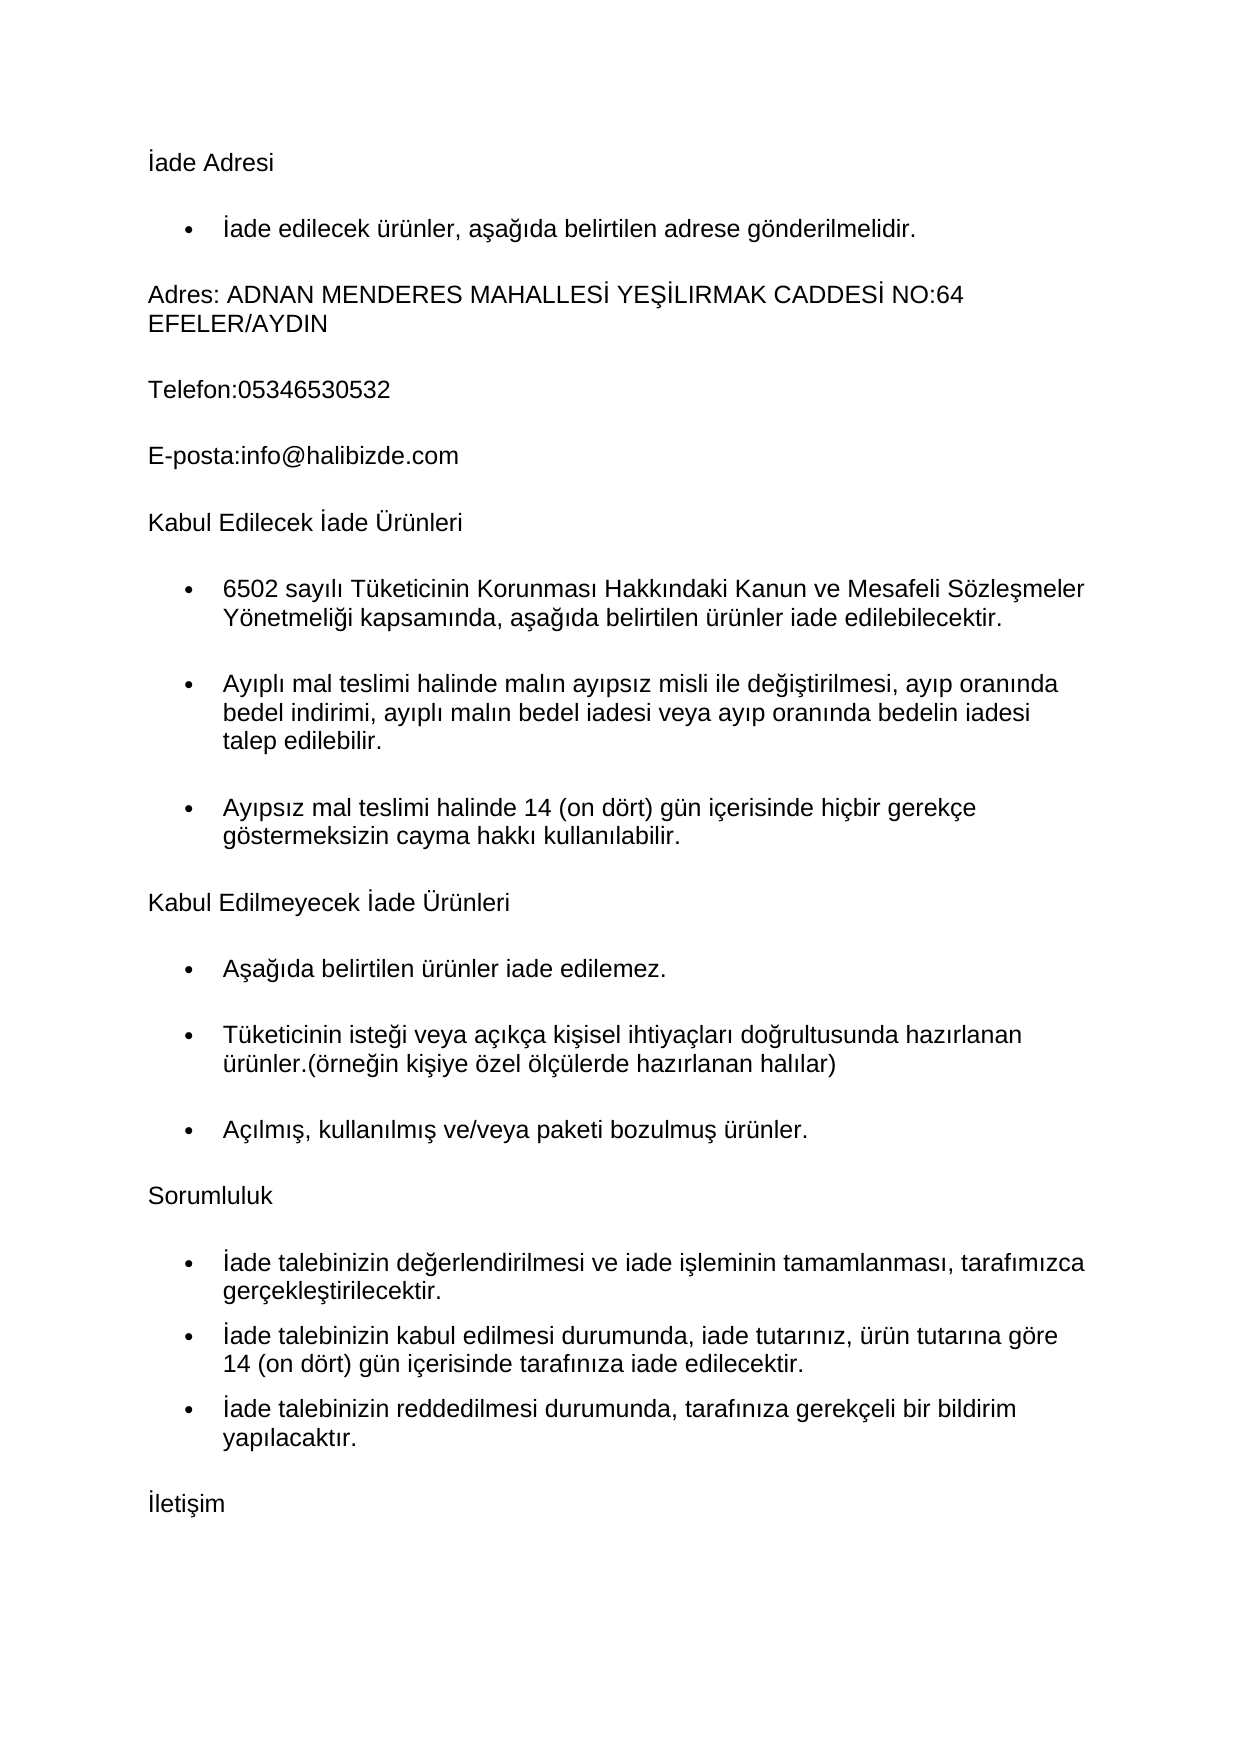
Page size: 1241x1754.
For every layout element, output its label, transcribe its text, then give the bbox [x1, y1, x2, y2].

list Aşağıda belirtilen ürünler iade edilemez. [185, 954, 1093, 983]
text Kabul Edilecek İade Ürünleri [148, 508, 1093, 536]
list İade edilecek ürünler, aşağıda belirtilen adrese gönderilmelidir. [185, 214, 1093, 243]
list İade talebinizin reddedilmesi durumunda, tarafınıza gerekçeli bir bildirim yapılacaktır. [185, 1394, 1093, 1451]
text Kabul Edilmeyecek İade Ürünleri [148, 888, 1093, 916]
text Adres: ADNAN MENDERES MAHALLESİ YEŞİLIRMAK CADDESİ NO:64 EFELER/AYDIN [148, 280, 1093, 338]
text İade Adresi [148, 148, 1093, 176]
list Açılmış, kullanılmış ve/veya paketi bozulmuş ürünler. [185, 1115, 1093, 1144]
text Telefon:05346530532 [148, 375, 1093, 404]
list 6502 sayılı Tüketicinin Korunması Hakkındaki Kanun ve Mesafeli Sözleşmeler Yönetmeliği kapsamında, aşağıda belirtilen ürünler iade edilebilecektir. [185, 574, 1093, 631]
list İade talebinizin değerlendirilmesi ve iade işleminin tamamlanması, tarafımızca gerçekleştirilecektir. [185, 1248, 1093, 1305]
list Tüketicinin isteği veya açıkça kişisel ihtiyaçları doğrultusunda hazırlanan ürünler.(örneğin kişiye özel ölçülerde hazırlanan halılar) [185, 1020, 1093, 1078]
text E-posta:info@halibizde.com [148, 441, 1093, 470]
list İade talebinizin kabul edilmesi durumunda, iade tutarınız, ürün tutarına göre 14 (on dört) gün içerisinde tarafınıza iade edilecektir. [185, 1321, 1093, 1378]
list Ayıpsız mal teslimi halinde 14 (on dört) gün içerisinde hiçbir gerekçe göstermeksizin cayma hakkı kullanılabilir. [185, 793, 1093, 850]
list Ayıplı mal teslimi halinde malın ayıpsız misli ile değiştirilmesi, ayıp oranında bedel indirimi, ayıplı malın bedel iadesi veya ayıp oranında bedelin iadesi talep edilebilir. [185, 669, 1093, 755]
text İletişim [148, 1489, 1093, 1518]
text Sorumluluk [148, 1181, 1093, 1210]
